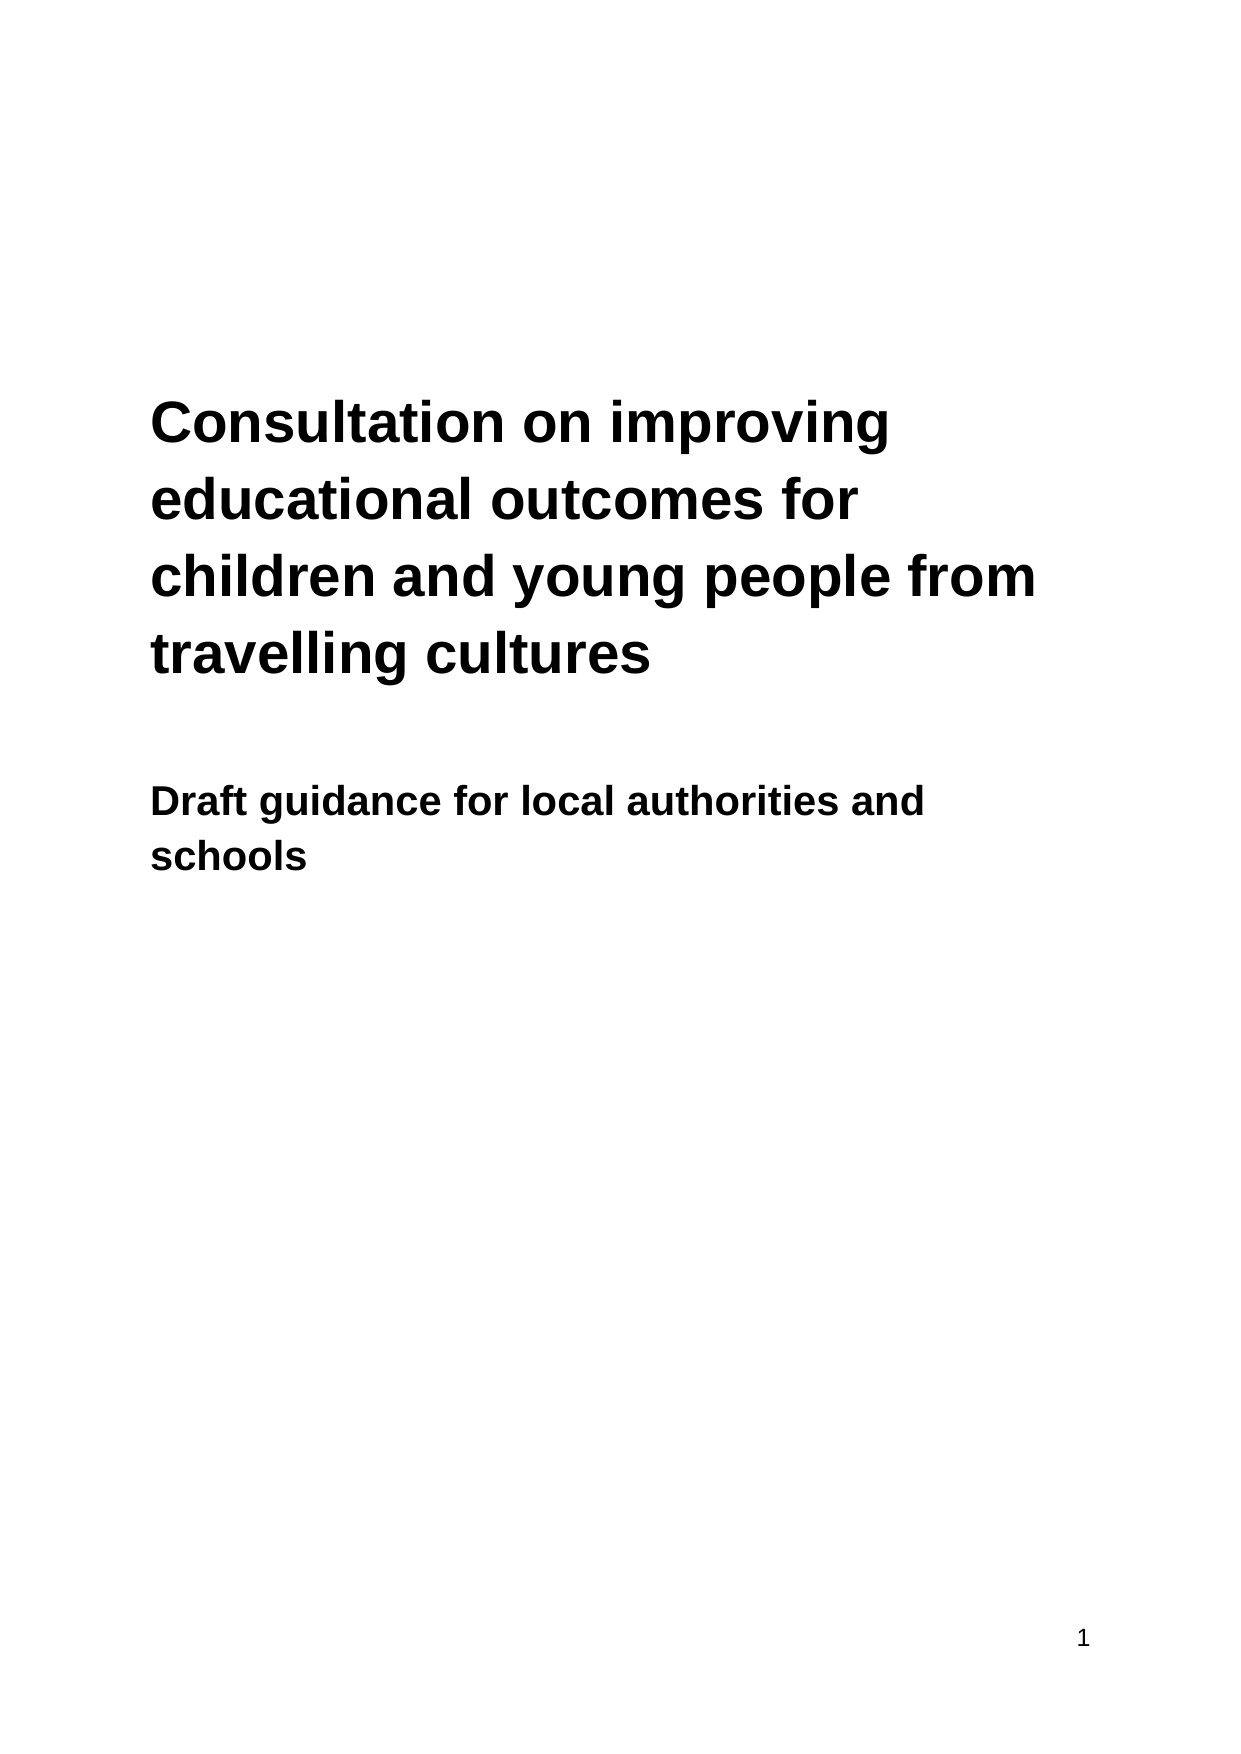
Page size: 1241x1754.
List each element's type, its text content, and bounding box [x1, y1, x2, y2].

text Consultation on improving educational outcomes for children and young people from travelling cultures [150, 387, 1090, 686]
text Draft guidance for local authorities and schools [150, 776, 1090, 879]
